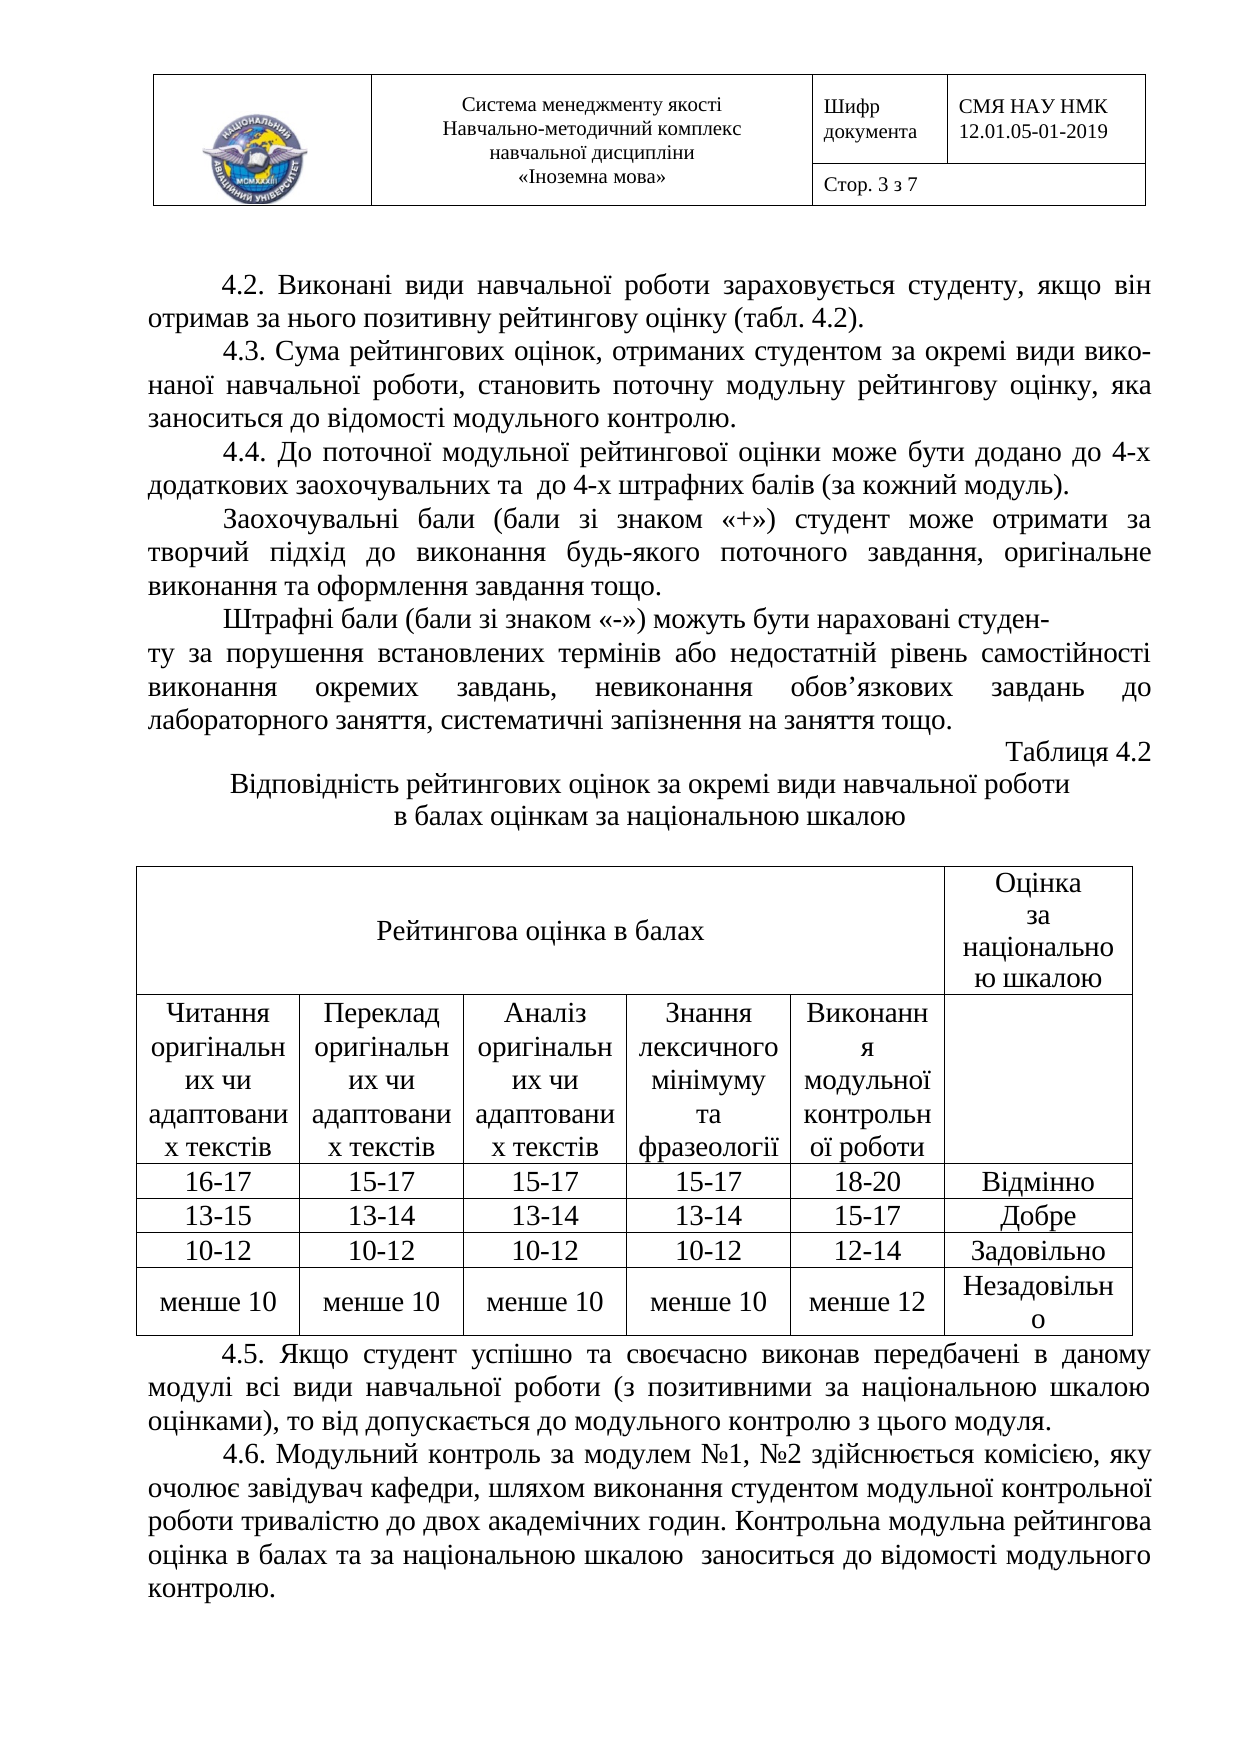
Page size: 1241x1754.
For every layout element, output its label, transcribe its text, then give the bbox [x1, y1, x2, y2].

table_cell Добре [945, 1199, 1132, 1232]
table_cell менше 10 [300, 1268, 463, 1335]
table_cell 10-12 [627, 1233, 790, 1267]
text 4.2. Виконані види навчальної роботи зараховується студенту, якщо він отримав за нього позитивну рейтингову оцінку (табл. 4.2). [148, 269, 1152, 333]
table_cell Читання оригінальних чи адаптованих текстів [137, 995, 299, 1163]
table_cell Аналіз оригінальних чи адаптованих текстів [464, 995, 626, 1163]
table_cell 18-20 [791, 1164, 944, 1197]
text Відповідність рейтингових оцінок за окремі види навчальної роботи [148, 768, 1152, 800]
text 4.5. Якщо студент успішно та своєчасно виконав передбачені в даному модулі всі види навчальної роботи (з позитивними за національною шкалою оцінками), то від допускається до модульного контролю з цього модуля. [148, 1336, 1152, 1436]
table_header Рейтингова оцінка в балах [137, 867, 944, 994]
table_header Оцінка за національною шкалою [945, 867, 1132, 994]
text в балах оцінкам за національною шкалою [148, 800, 1152, 832]
table_cell 10-12 [464, 1233, 626, 1267]
table_cell менше 10 [464, 1268, 626, 1335]
text Заохочувальні бали (бали зі знаком «+») студент може отримати за творчий підхід до виконання будь-якого поточного завдання, оригінальне виконання та оформлення завдання тощо. [148, 501, 1152, 602]
text Штрафні бали (бали зі знаком «-») можуть бути нараховані студен- [148, 602, 1152, 635]
table_cell 15-17 [300, 1164, 463, 1197]
table_cell Знання лексичного мінімуму та фразеології [627, 995, 790, 1163]
table_cell менше 10 [627, 1268, 790, 1335]
table_cell 13-14 [300, 1199, 463, 1232]
text 4.6. Модульний контроль за модулем №1, №2 здійснюється комісією, яку очолює завідувач кафедри, шляхом виконання студентом модульної контрольної роботи тривалістю до двох академічних годин. Контрольна модульна рейтингова оцінка в балах та за національною шкалою заноситься до відомості модульного контролю. [148, 1436, 1152, 1604]
table_cell [945, 995, 1132, 1163]
table_cell Незадовільно [945, 1268, 1132, 1335]
table_cell Виконання модульної контрольної роботи [791, 995, 944, 1163]
table_cell 15-17 [464, 1164, 626, 1197]
table_cell менше 12 [791, 1268, 944, 1335]
table_cell Задовільно [945, 1233, 1132, 1267]
text 4.3. Сума рейтингових оцінок, отриманих студентом за окремі види вико-наної навчальної роботи, становить поточну модульну рейтингову оцінку, яка заноситься до відомості модульного контролю. [148, 333, 1152, 434]
table_cell Переклад оригінальних чи адаптованих текстів [300, 995, 463, 1163]
text 4.4. До поточної модульної рейтингової оцінки може бути додано до 4-х додаткових заохочувальних та до 4-х штрафних балів (за кожний модуль). [148, 434, 1152, 501]
table_cell 10-12 [137, 1233, 299, 1267]
table_cell 13-14 [464, 1199, 626, 1232]
table_cell менше 10 [137, 1268, 299, 1335]
table_cell Відмінно [945, 1164, 1132, 1197]
table_cell 12-14 [791, 1233, 944, 1267]
table_cell 10-12 [300, 1233, 463, 1267]
text ту за порушення встановлених термінів або недостатній рівень самостійності виконання окремих завдань, невиконання обов’язкових завдань до лабораторного заняття, систематичні запізнення на заняття тощо. [148, 635, 1152, 736]
text Таблиця 4.2 [148, 736, 1152, 768]
picture [201, 111, 308, 203]
table_cell 13-15 [137, 1199, 299, 1232]
table_cell 13-14 [627, 1199, 790, 1232]
table_cell 15-17 [627, 1164, 790, 1197]
table_cell 16-17 [137, 1164, 299, 1197]
table_cell 15-17 [791, 1199, 944, 1232]
